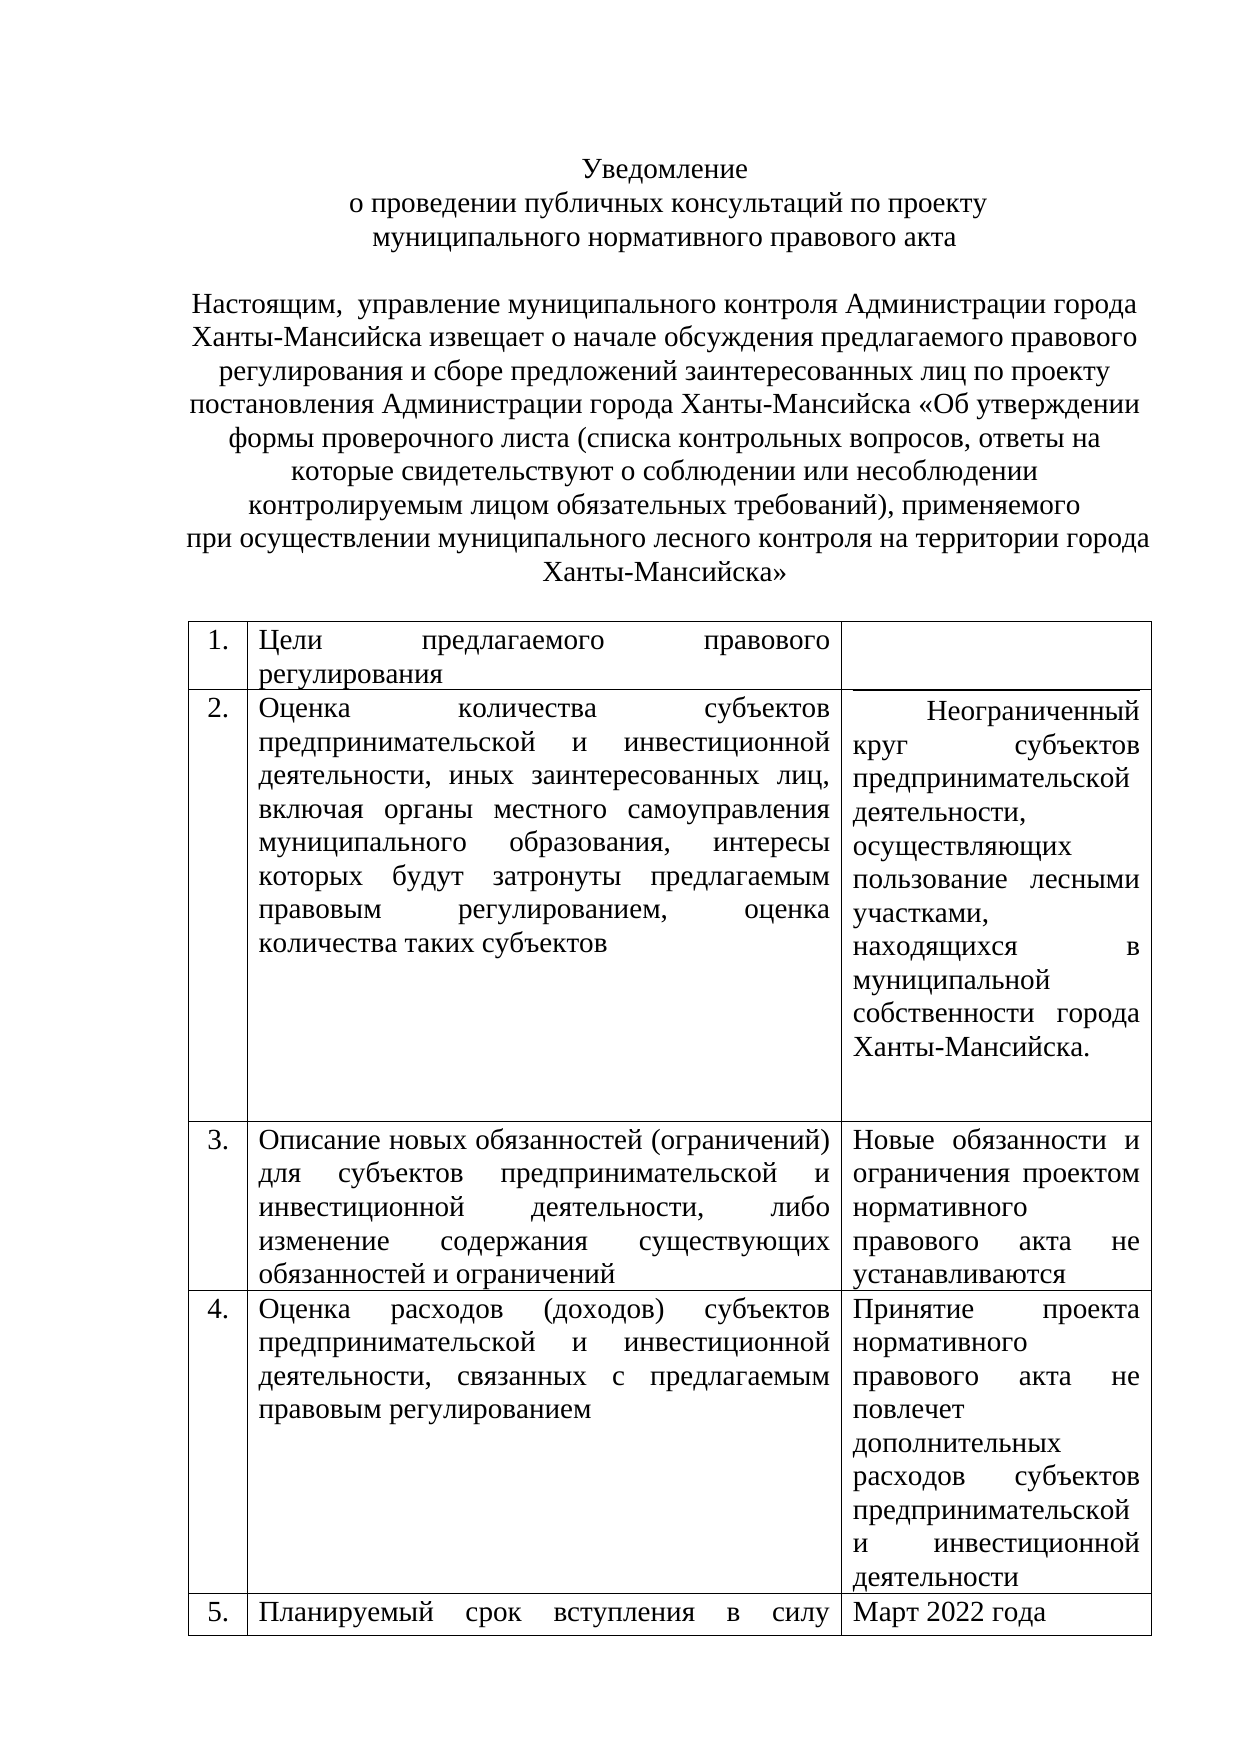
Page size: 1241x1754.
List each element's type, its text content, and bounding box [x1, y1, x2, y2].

text при осуществлении муниципального лесного контроля на территории города Ханты-Мансийска» [177, 521, 1152, 588]
table_cell Март 2022 года [842, 1594, 1151, 1635]
table_cell Новые обязанности и ограничения проектом нормативного правового акта не устанавливаются [842, 1122, 1151, 1290]
table_cell 2. [189, 690, 247, 1121]
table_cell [248, 1594, 841, 1635]
table_cell Описание новых обязанностей (ограничений) для субъектов предпринимательской и инвестиционной деятельности, либо изменение содержания существующих обязанностей и ограничений [248, 1122, 841, 1290]
table_header [842, 622, 1151, 689]
table_cell Неограниченный круг субъектов предпринимательской деятельности, осуществляющих пользование лесными участками, находящихся в муниципальной собственности города Ханты-Мансийска. [842, 690, 1151, 1121]
table_cell 3. [189, 1122, 247, 1290]
table_header 1. [189, 622, 247, 689]
table_cell Оценка количества субъектов предпринимательской и инвестиционной деятельности, иных заинтересованных лиц, включая органы местного самоуправления муниципального образования, интересы которых будут затронуты предлагаемым правовым регулированием, оценка количества таких субъектов [248, 690, 841, 1121]
table_header Цели предлагаемого правового регулирования [248, 622, 841, 689]
table_cell 4. [189, 1291, 247, 1593]
table_cell Принятие проекта нормативного правового акта не повлечет дополнительных расходов субъектов предпринимательской и инвестиционной деятельности [842, 1291, 1151, 1593]
text Настоящим, управление муниципального контроля Администрации города Ханты-Мансийска извещает о начале обсуждения предлагаемого правового регулирования и сборе предложений заинтересованных лиц по проекту постановления Администрации города Ханты-Мансийска «Об утверждении формы проверочного листа (списка контрольных вопросов, ответы на которые свидетельствуют о соблюдении или несоблюдении [177, 286, 1152, 487]
text Уведомление о проведении публичных консультаций по проекту муниципального нормативного правового акта [177, 152, 1152, 252]
table_cell 5. [189, 1594, 247, 1635]
text контролируемым лицом обязательных требований), применяемого [177, 487, 1152, 521]
table_cell Оценка расходов (доходов) субъектов предпринимательской и инвестиционной деятельности, связанных с предлагаемым правовым регулированием [248, 1291, 841, 1593]
